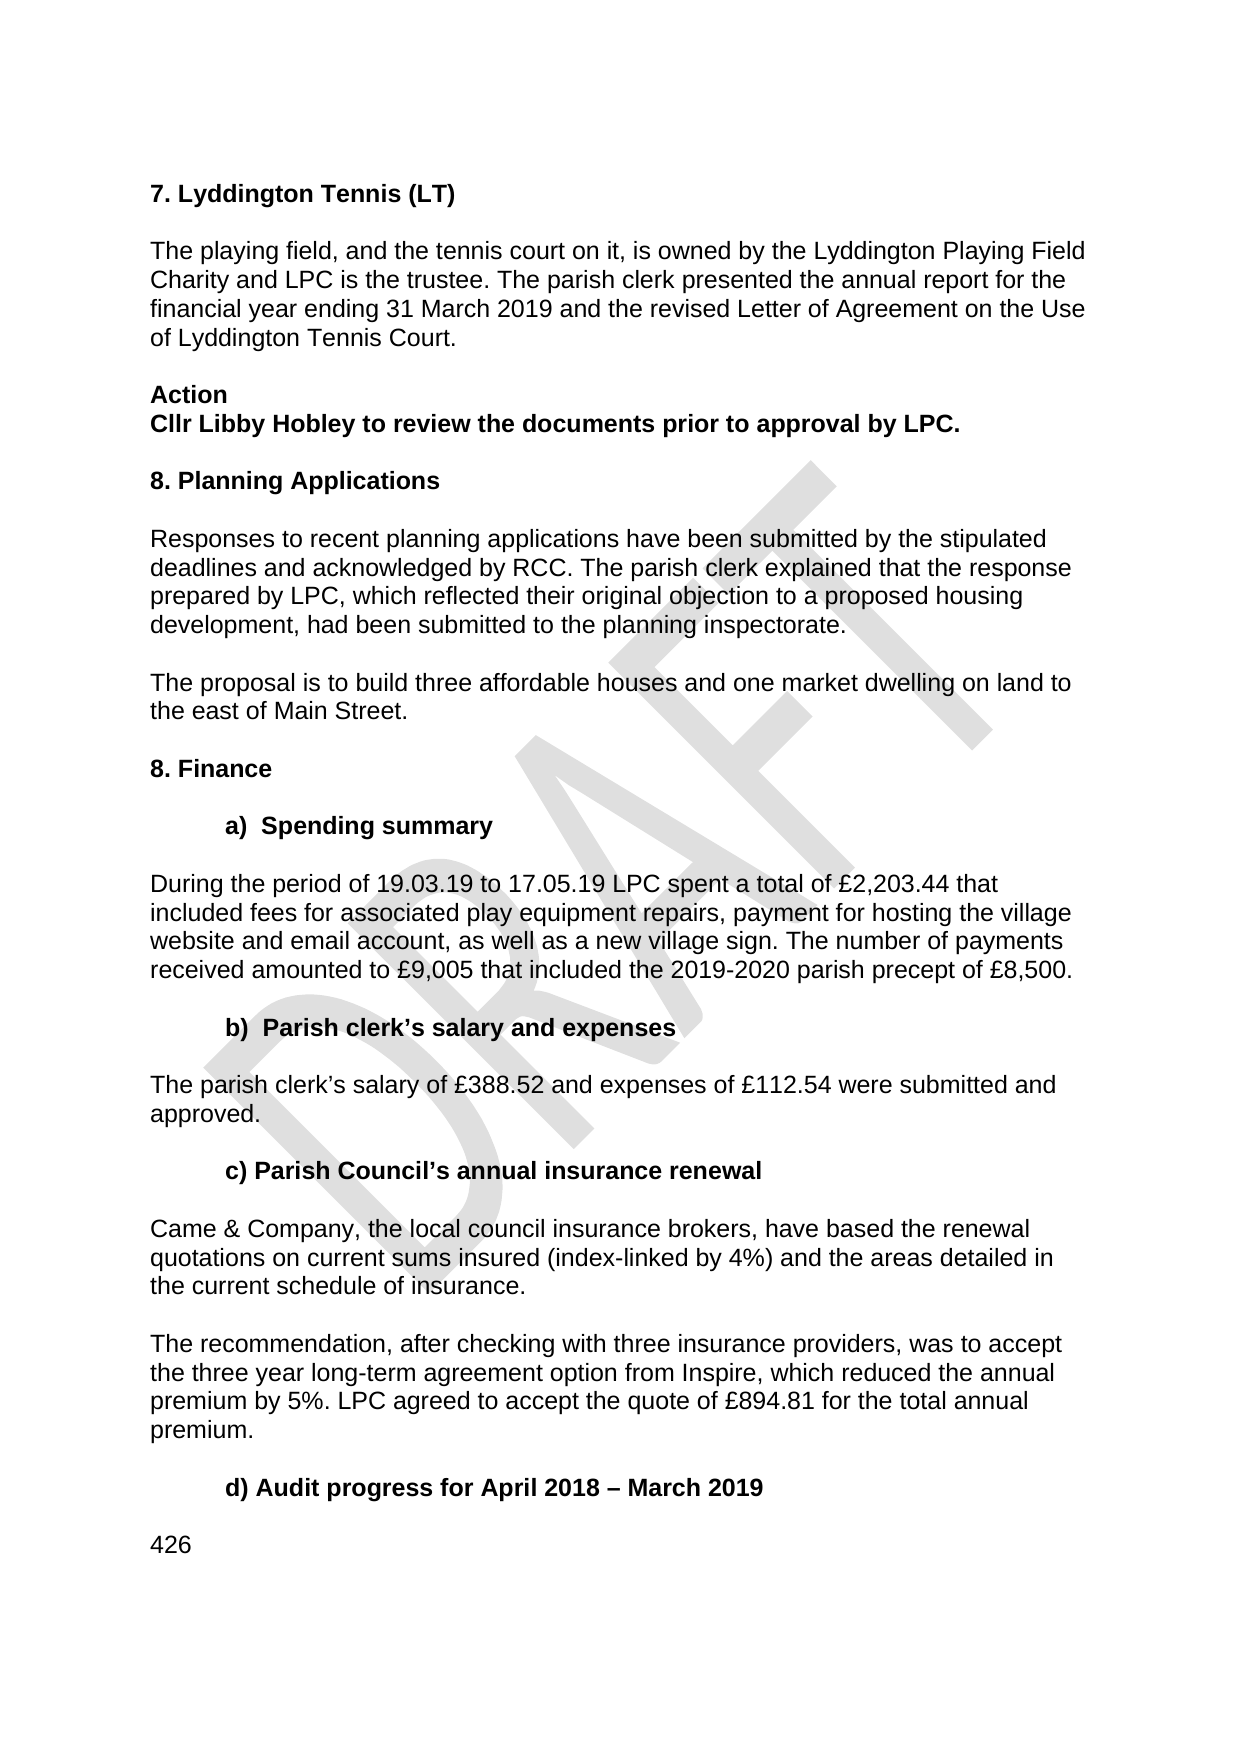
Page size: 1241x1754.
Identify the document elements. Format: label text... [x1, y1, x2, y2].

text 426 [150, 1530, 1090, 1559]
text 7. Lyddington Tennis (LT) [150, 179, 1090, 207]
text Action [150, 380, 1090, 409]
text Cllr Libby Hobley to review the documents prior to approval by LPC. [150, 409, 1090, 437]
text The proposal is to build three affordable houses and one market dwelling on land to the east of Main Street. [150, 667, 1090, 725]
text Responses to recent planning applications have been submitted by the stipulated deadlines and acknowledged by RCC. The parish clerk explained that the response prepared by LPC, which reflected their original objection to a proposed housing development, had been submitted to the planning inspectorate. [150, 524, 1090, 639]
text a) Spending summary [150, 811, 1090, 840]
text d) Audit progress for April 2018 – March 2019 [150, 1472, 1090, 1501]
text b) Parish clerk’s salary and expenses [150, 1012, 1090, 1041]
text The parish clerk’s salary of £388.52 and expenses of £112.54 were submitted and approved. [150, 1070, 1090, 1127]
text c) Parish Council’s annual insurance renewal [150, 1156, 1090, 1185]
text Came & Company, the local council insurance brokers, have based the renewal quotations on current sums insured (index-linked by 4%) and the areas detailed in the current schedule of insurance. [150, 1214, 1090, 1300]
text During the period of 19.03.19 to 17.05.19 LPC spent a total of £2,203.44 that included fees for associated play equipment repairs, payment for hosting the village website and email account, as well as a new village sign. The number of payments received amounted to £9,005 that included the 2019-2020 parish precept of £8,500. [150, 869, 1090, 984]
text The recommendation, after checking with three insurance providers, was to accept the three year long-term agreement option from Inspire, which reduced the annual premium by 5%. LPC agreed to accept the quote of £894.81 for the total annual premium. [150, 1329, 1090, 1444]
text 8. Finance [150, 754, 1090, 782]
text 8. Planning Applications [150, 466, 1090, 495]
text The playing field, and the tennis court on it, is owned by the Lyddington Playing Field Charity and LPC is the trustee. The parish clerk presented the annual report for the financial year ending 31 March 2019 and the revised Letter of Agreement on the Use of Lyddington Tennis Court. [150, 236, 1090, 351]
